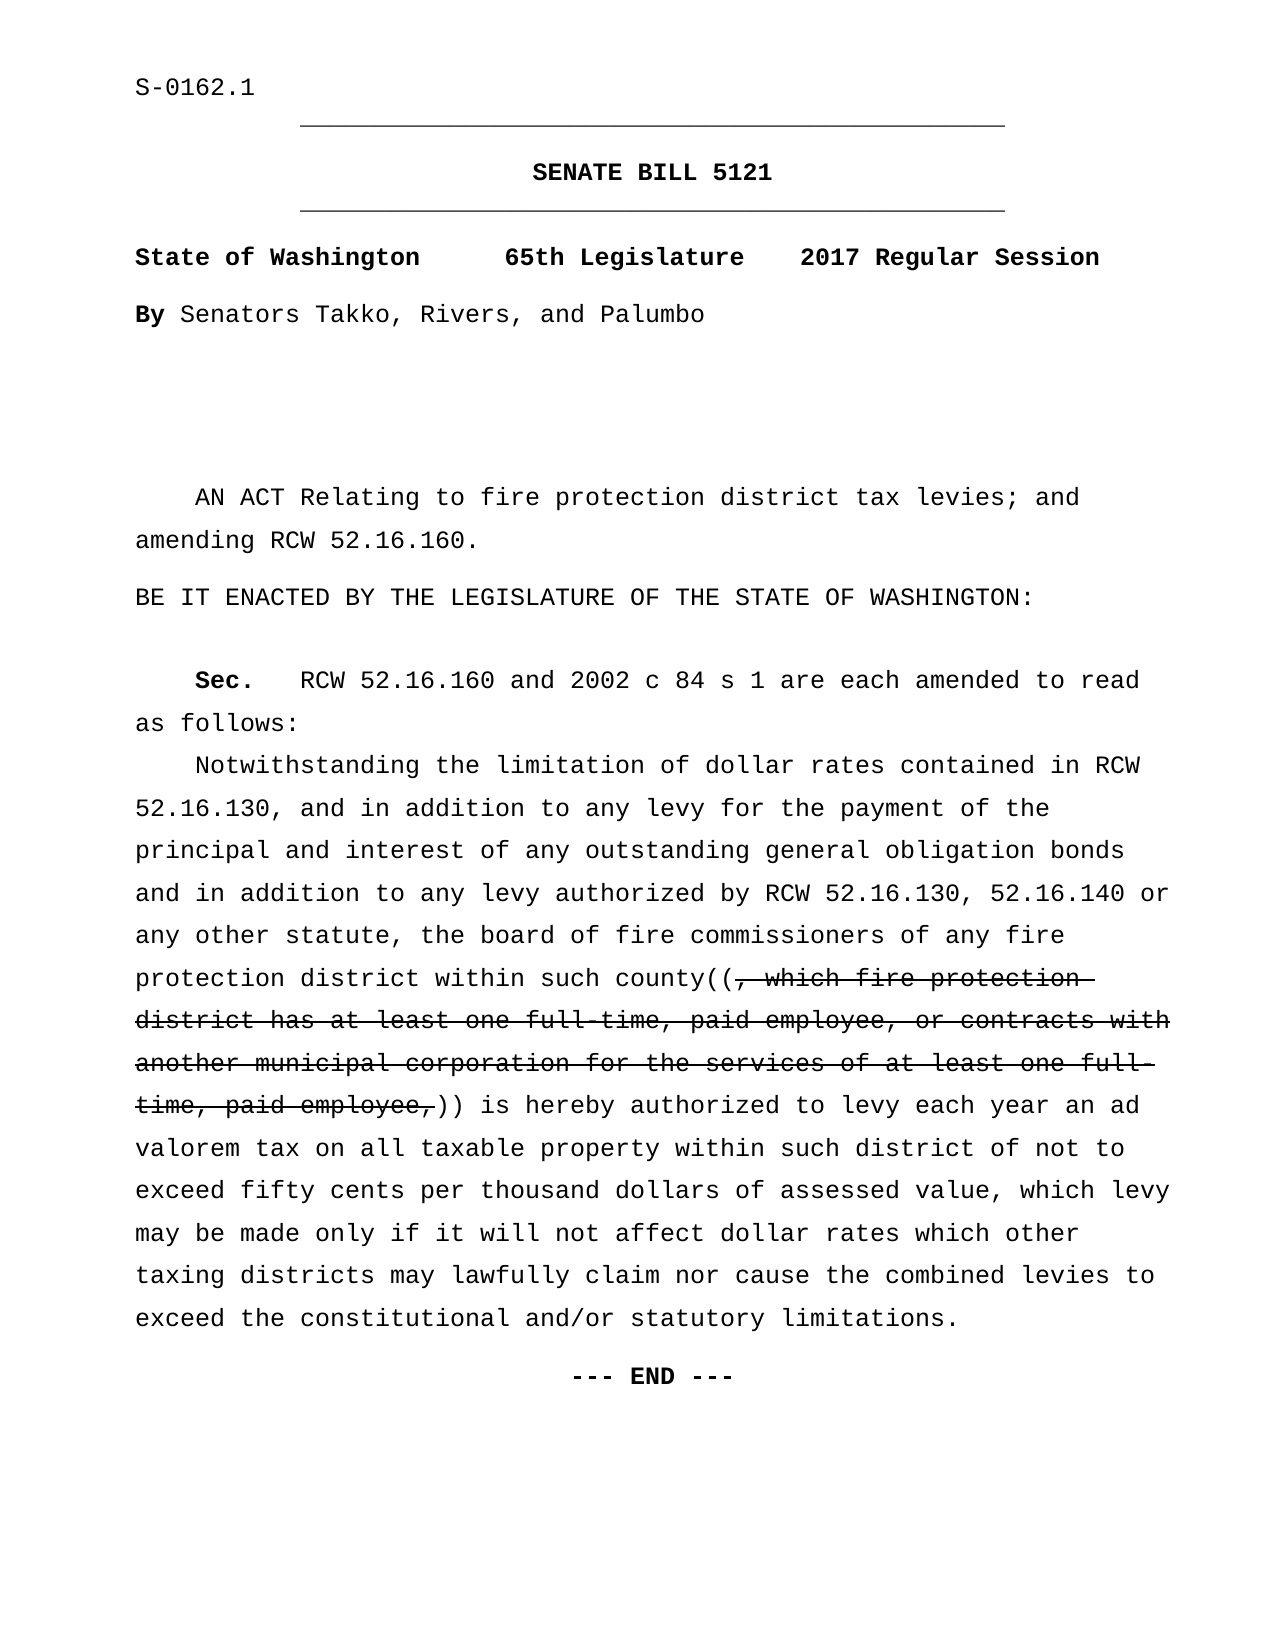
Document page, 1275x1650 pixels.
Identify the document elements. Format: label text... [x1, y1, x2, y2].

text AN ACT Relating to fire protection district tax levies; and amending RCW 52.16.160. [135, 472, 1170, 557]
text --- END --- [135, 1363, 1170, 1392]
text Sec. RCW 52.16.160 and 2002 c 84 s 1 are each amended to read as follows: [135, 655, 1170, 740]
text Notwithstanding the limitation of dollar rates contained in RCW 52.16.130, and in addition to any levy for the payment of the principal and interest of any outstanding general obligation bonds and in addition to any levy authorized by RCW 52.16.130, 52.16.140 or any other statute, the board of fire commissioners of any fire protection district within such county((, which fire protection district has at least one full-time, paid employee, or contracts with another municipal corporation for the services of at least one full-time, paid employee,)) is hereby authorized to levy each year an ad valorem tax on all taxable property within such district of not to exceed fifty cents per thousand dollars of assessed value, which levy may be made only if it will not affect dollar rates which other taxing districts may lawfully claim nor cause the combined levies to exceed the constitutional and/or statutory limitations. [135, 1023, 1170, 1335]
text _______________________________________________ [135, 188, 1170, 217]
text Notwithstanding the limitation of dollar rates contained in RCW 52.16.130, and in addition to any levy for the payment of the principal and interest of any outstanding general obligation bonds and in addition to any levy authorized by RCW 52.16.130, 52.16.140 or any other statute, the board of fire commissioners of any fire protection district within such county((, which fire protection district has at least one full-time, paid employee, or contracts with another municipal corporation for the services of at least one full-time, paid employee,)) is hereby authorized to levy each year an ad valorem tax on all taxable property within such district of not to exceed fifty cents per thousand dollars of assessed value, which levy may be made only if it will not affect dollar rates which other taxing districts may lawfully claim nor cause the combined levies to exceed the constitutional and/or statutory limitations. [135, 740, 1170, 1021]
text SENATE BILL 5121 [135, 160, 1170, 188]
text _______________________________________________ [135, 103, 1170, 132]
text By Senators Takko, Rivers, and Palumbo [135, 302, 1170, 330]
text S-0162.1 [135, 75, 1170, 103]
text BE IT ENACTED BY THE LEGISLATURE OF THE STATE OF WASHINGTON: [135, 585, 1170, 613]
text State of Washington 65th Legislature 2017 Regular Session [135, 245, 1170, 273]
